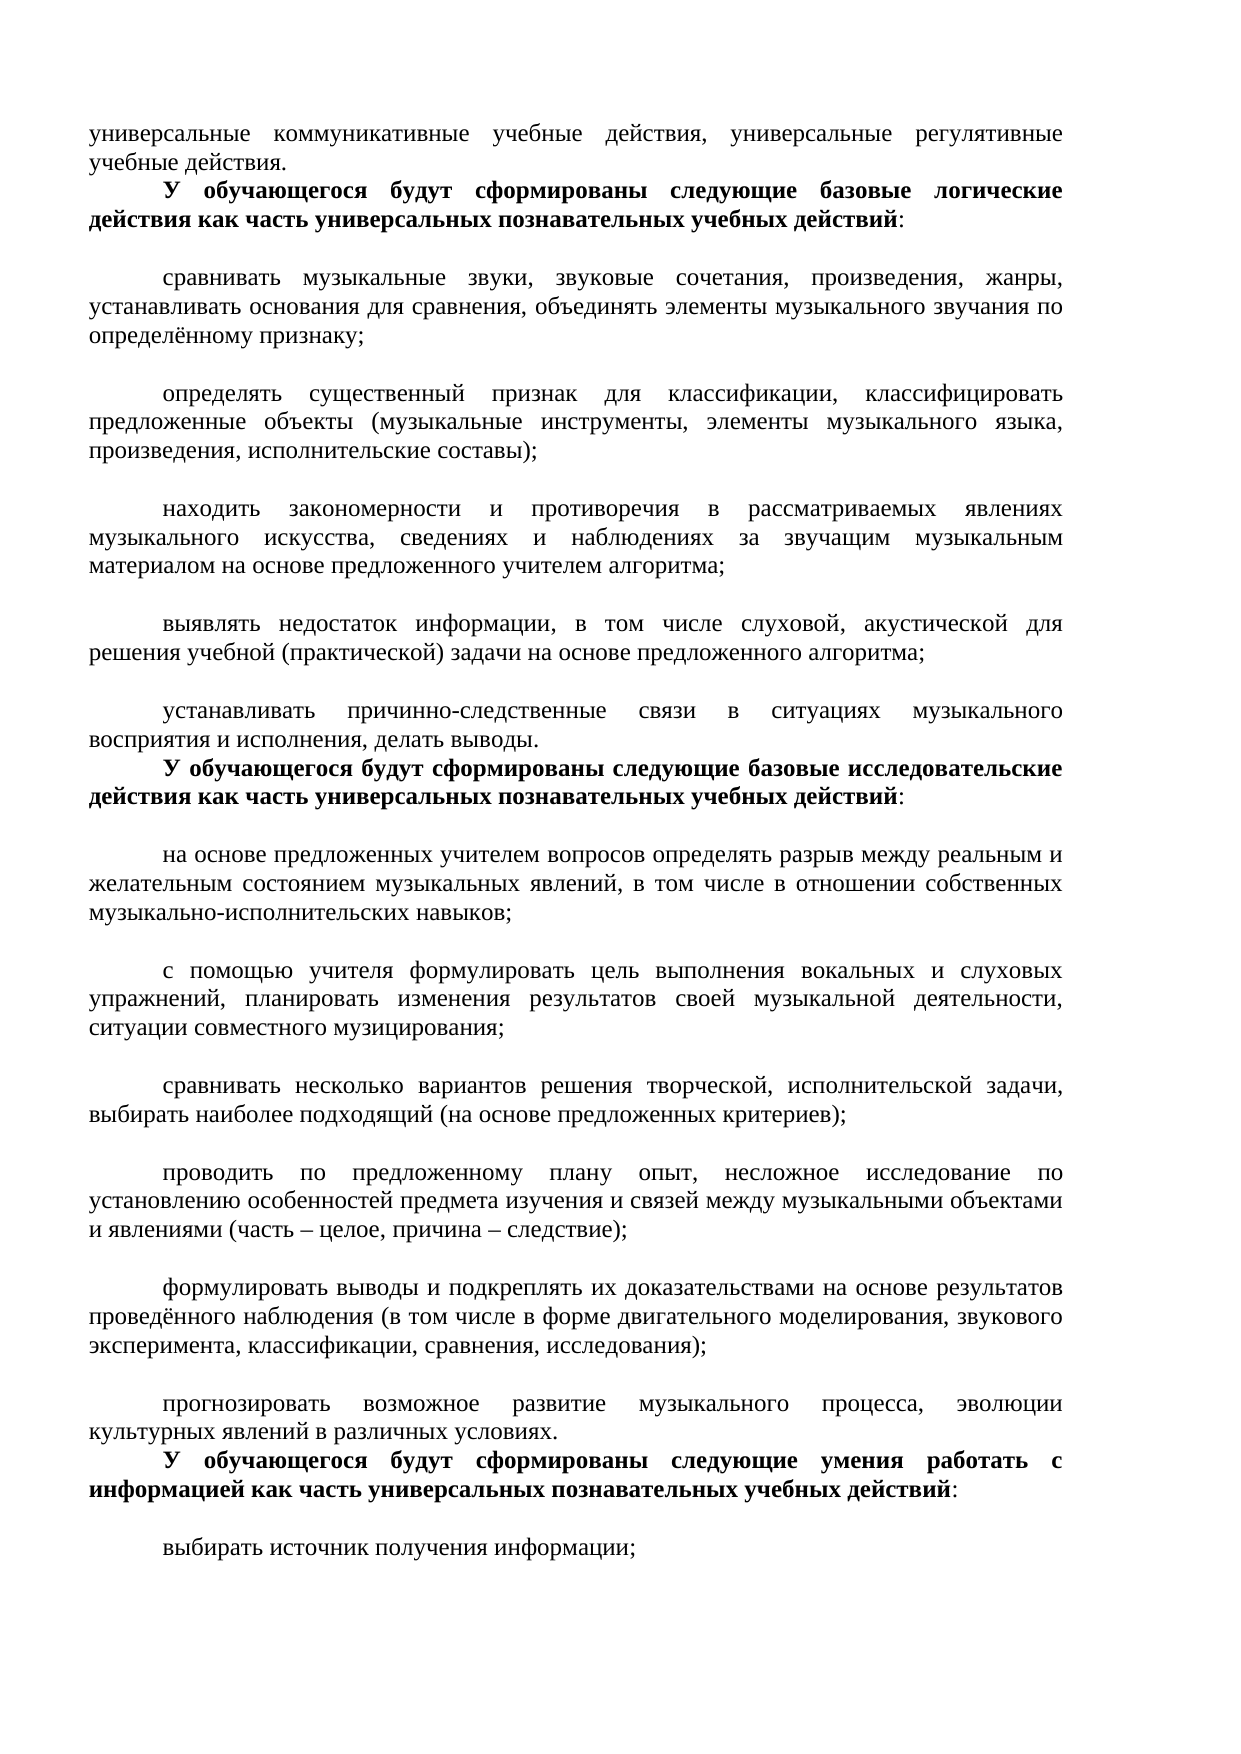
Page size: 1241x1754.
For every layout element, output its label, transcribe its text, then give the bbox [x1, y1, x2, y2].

text У обучающегося будут сформированы следующие умения работать с информацией как часть универсальных познавательных учебных действий: [88, 1445, 1063, 1503]
text сравнивать несколько вариантов решения творческой, исполнительской задачи, выбирать наиболее подходящий (на основе предложенных критериев); [88, 1070, 1063, 1128]
text с помощью учителя формулировать цель выполнения вокальных и слуховых упражнений, планировать изменения результатов своей музыкальной деятельности, ситуации совместного музицирования; [88, 955, 1063, 1041]
text У обучающегося будут сформированы следующие базовые логические действия как часть универсальных познавательных учебных действий: [88, 176, 1063, 233]
text определять существенный признак для классификации, классифицировать предложенные объекты (музыкальные инструменты, элементы музыкального языка, произведения, исполнительские составы); [88, 378, 1063, 464]
text формулировать выводы и подкреплять их доказательствами на основе результатов проведённого наблюдения (в том числе в форме двигательного моделирования, звукового эксперимента, классификации, сравнения, исследования); [88, 1272, 1063, 1358]
text устанавливать причинно-следственные связи в ситуациях музыкального восприятия и исполнения, делать выводы. [88, 695, 1063, 753]
text выявлять недостаток информации, в том числе слуховой, акустической для решения учебной (практической) задачи на основе предложенного алгоритма; [88, 608, 1063, 666]
text сравнивать музыкальные звуки, звуковые сочетания, произведения, жанры, устанавливать основания для сравнения, объединять элементы музыкального звучания по определённому признаку; [88, 262, 1063, 348]
text прогнозировать возможное развитие музыкального процесса, эволюции культурных явлений в различных условиях. [88, 1388, 1063, 1445]
text У обучающегося будут сформированы следующие базовые исследовательские действия как часть универсальных познавательных учебных действий: [88, 753, 1063, 810]
text выбирать источник получения информации; [88, 1532, 1063, 1561]
text на основе предложенных учителем вопросов определять разрыв между реальным и желательным состоянием музыкальных явлений, в том числе в отношении собственных музыкально-исполнительских навыков; [88, 839, 1063, 926]
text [88, 118, 1063, 176]
text находить закономерности и противоречия в рассматриваемых явлениях музыкального искусства, сведениях и наблюдениях за звучащим музыкальным материалом на основе предложенного учителем алгоритма; [88, 493, 1063, 579]
text проводить по предложенному плану опыт, несложное исследование по установлению особенностей предмета изучения и связей между музыкальными объектами и явлениями (часть – целое, причина – следствие); [88, 1157, 1063, 1243]
